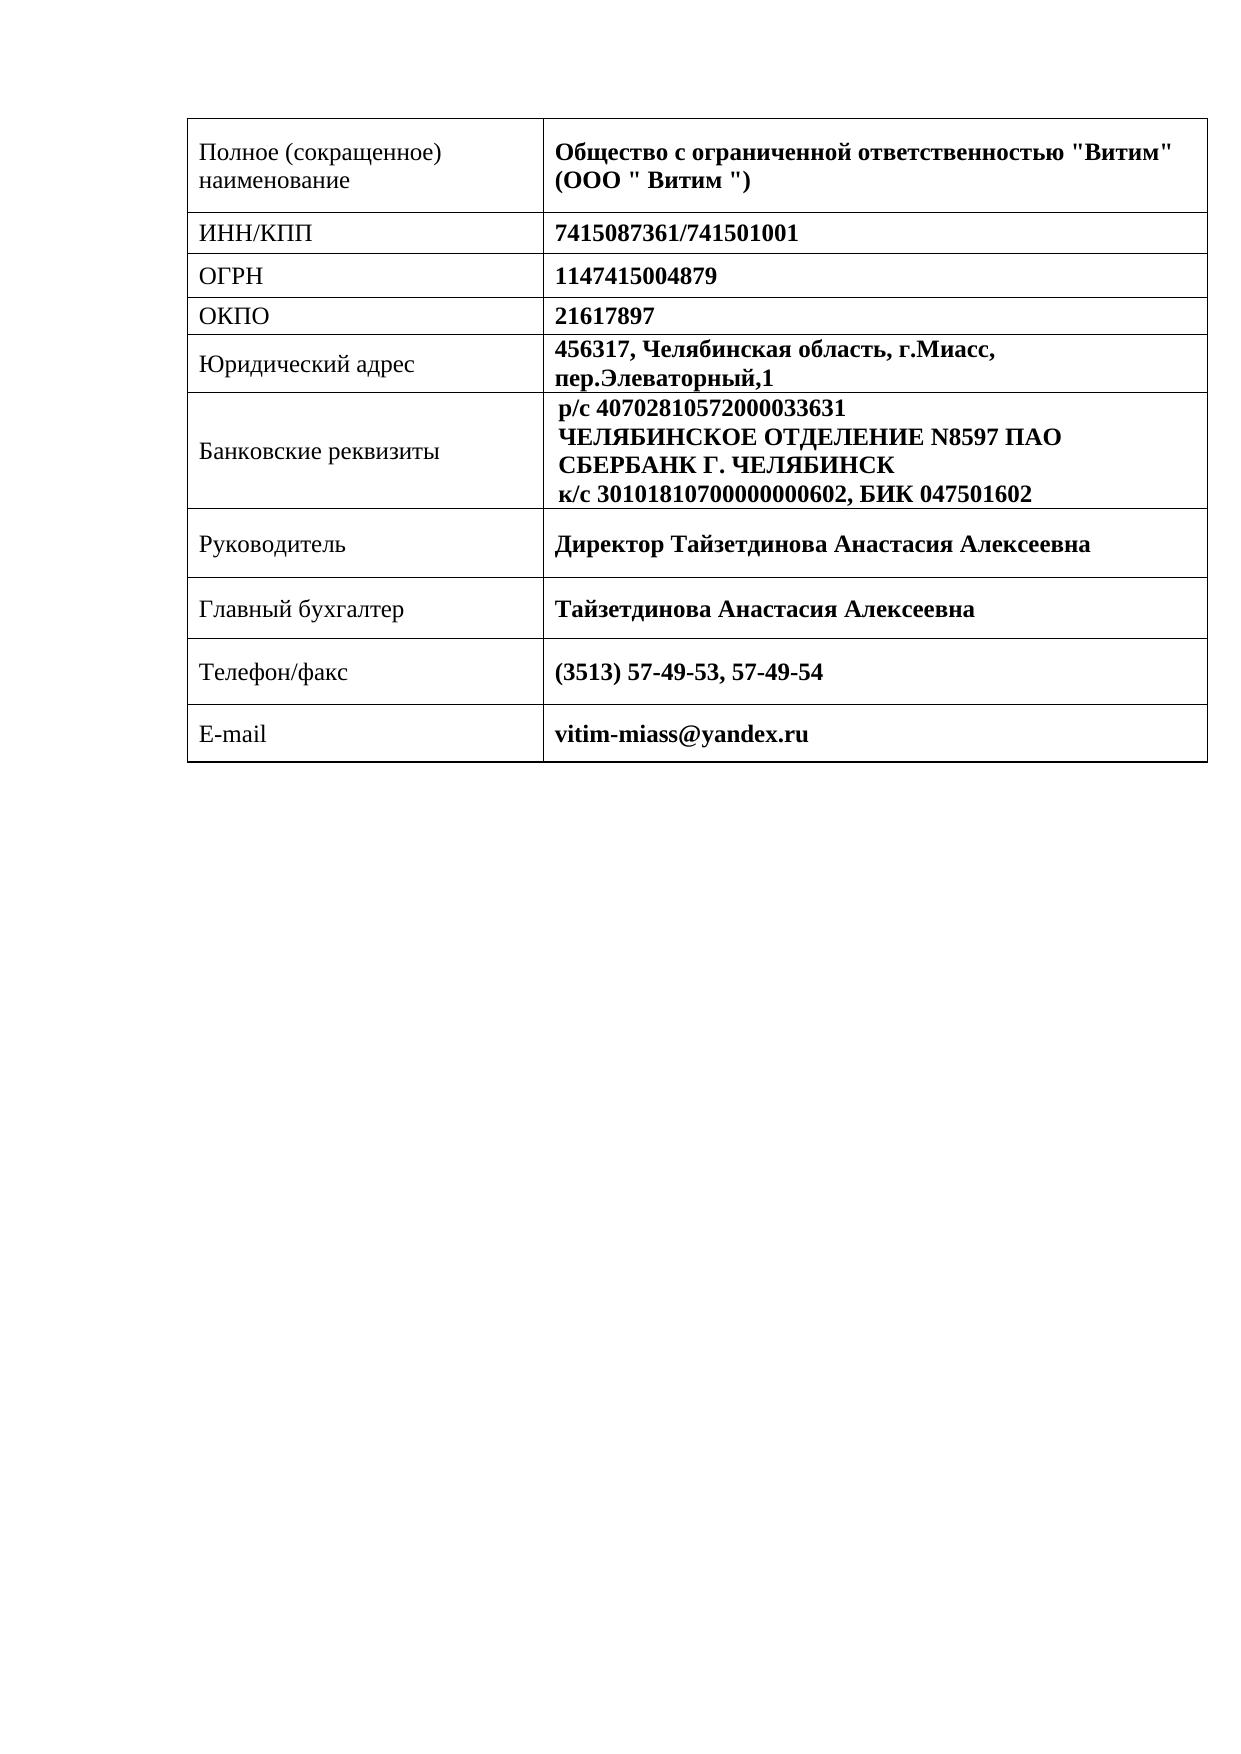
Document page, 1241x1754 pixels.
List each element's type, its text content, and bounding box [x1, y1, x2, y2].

table_cell 1147415004879 [544, 254, 1207, 297]
table_cell Руководитель [188, 509, 543, 577]
table_cell vitim-miass@yandex.ru [544, 705, 1207, 761]
table_cell 456317, Челябинская область, г.Миасс, пер.Элеваторный,1 [544, 335, 1207, 392]
table_cell 21617897 [544, 298, 1207, 333]
table_cell Юридический адрес [188, 335, 543, 392]
table_header Общество с ограниченной ответственностью "Витим" (ООО " Витим ") [544, 119, 1207, 212]
table_header Полное (сокращенное) наименование [188, 119, 543, 212]
table_cell Банковские реквизиты [188, 393, 543, 508]
table_cell Директор Тайзетдинова Анастасия Алексеевна [544, 509, 1207, 577]
table_cell (3513) 57-49-53, 57-49-54 [544, 639, 1207, 704]
table_cell р/с 40702810572000033631 ЧЕЛЯБИНСКОЕ ОТДЕЛЕНИЕ N8597 ПАО СБЕРБАНК Г. ЧЕЛЯБИНСК к/с 30101810700000000602, БИК 047501602 [544, 393, 1207, 508]
table_cell E-mail [188, 705, 543, 761]
table_cell Телефон/факс [188, 639, 543, 704]
table_cell ИНН/КПП [188, 213, 543, 252]
table_cell ОГРН [188, 254, 543, 297]
table_cell Тайзетдинова Анастасия Алексеевна [544, 578, 1207, 638]
table_cell ОКПО [188, 298, 543, 333]
table_cell 7415087361/741501001 [544, 213, 1207, 252]
table_cell Главный бухгалтер [188, 578, 543, 638]
